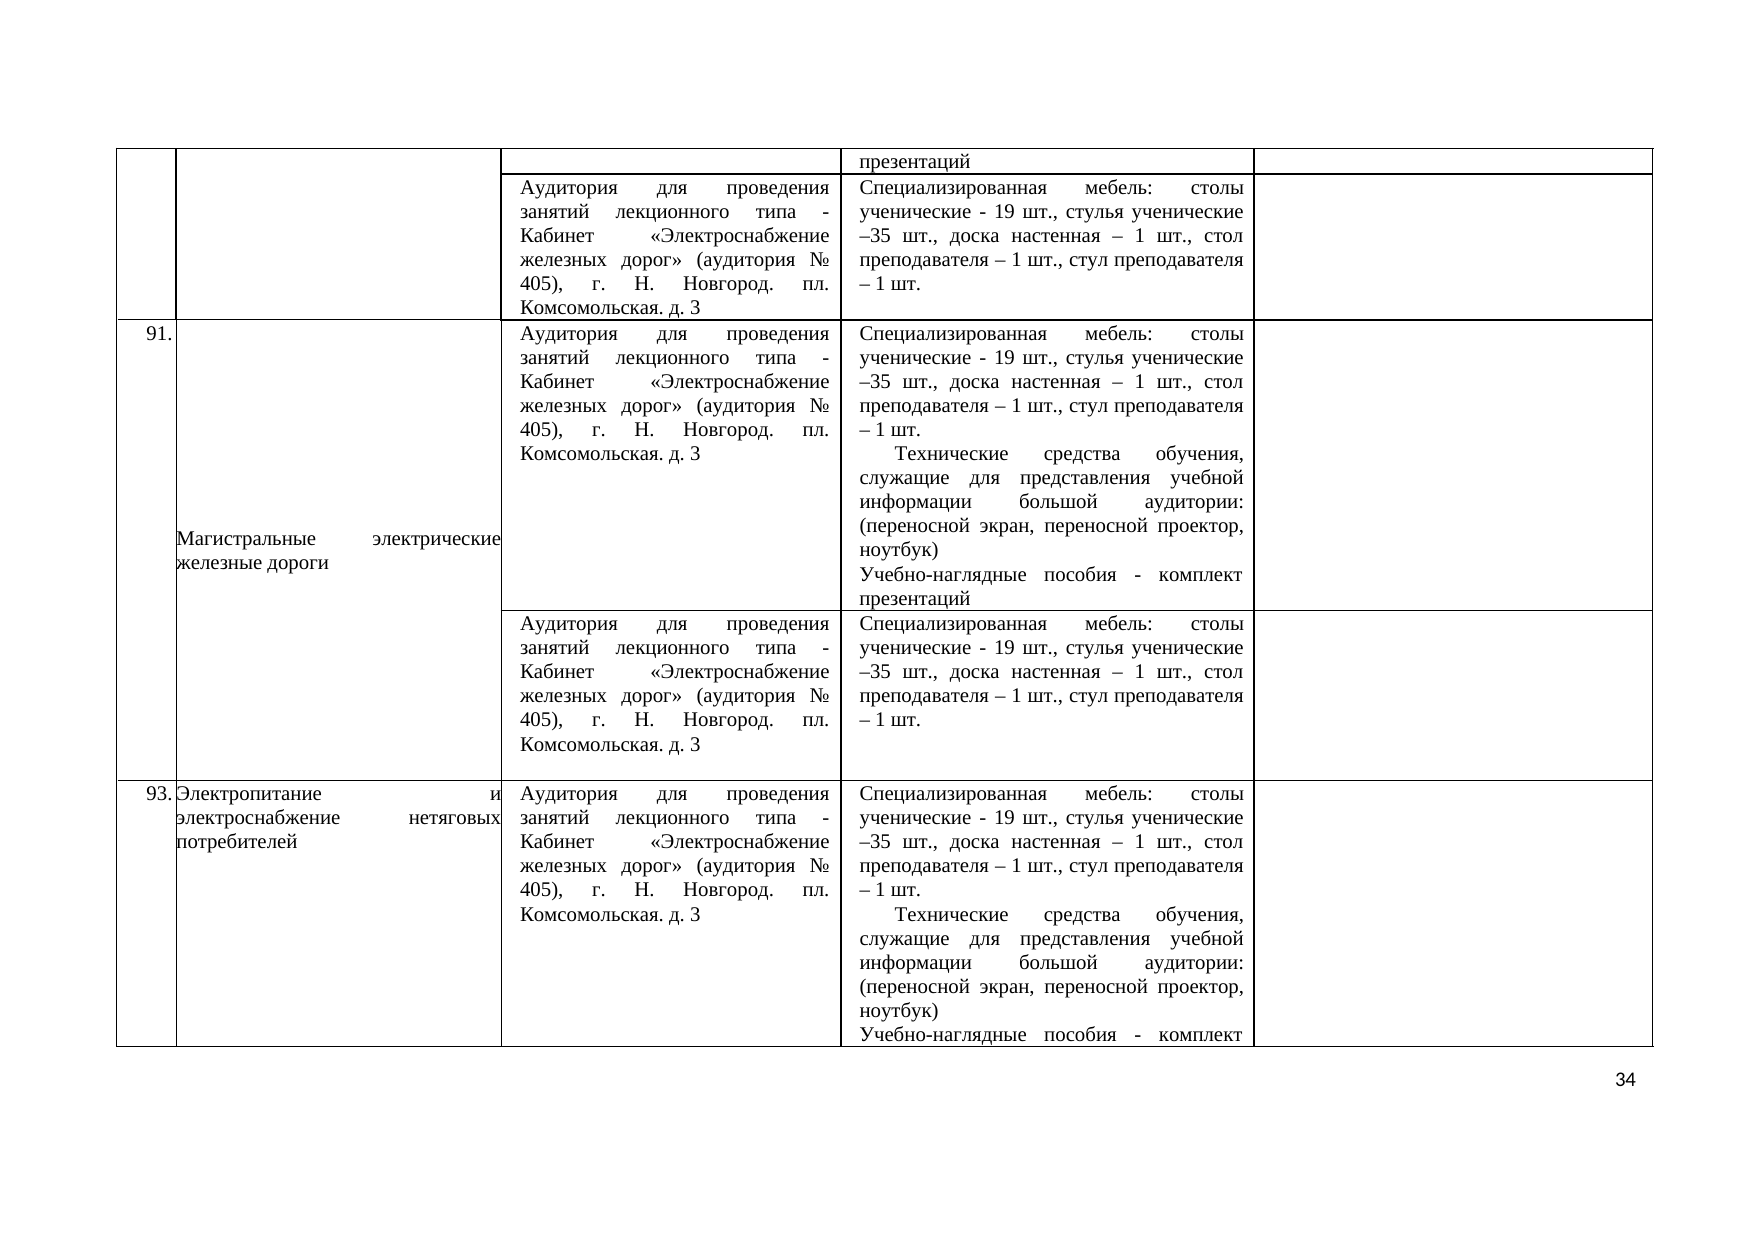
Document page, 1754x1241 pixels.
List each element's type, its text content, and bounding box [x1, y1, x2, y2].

table_cell [1255, 781, 1652, 1046]
table_cell [1255, 611, 1652, 779]
table_cell [117, 320, 176, 779]
table_cell Специализированная мебель: столы ученические - 19 шт., стулья ученические –35 шт., доска настенная – 1 шт., стол преподавателя – 1 шт., стул преподавателя – 1 шт. [842, 611, 1253, 779]
table_cell Специализированная мебель: столы ученические - 19 шт., стулья ученические –35 шт., доска настенная – 1 шт., стол преподавателя – 1 шт., стул преподавателя – 1 шт. [842, 175, 1253, 319]
table_cell [1255, 149, 1652, 173]
table_cell [1255, 175, 1652, 319]
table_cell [502, 149, 840, 173]
table_cell Магистральные электрические железные дороги [177, 320, 501, 779]
table_cell [117, 781, 176, 1046]
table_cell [502, 781, 840, 1046]
table_cell [117, 149, 175, 319]
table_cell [177, 781, 501, 1046]
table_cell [842, 781, 1253, 1046]
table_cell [842, 149, 1253, 173]
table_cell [177, 149, 500, 319]
table_cell [1255, 321, 1652, 609]
